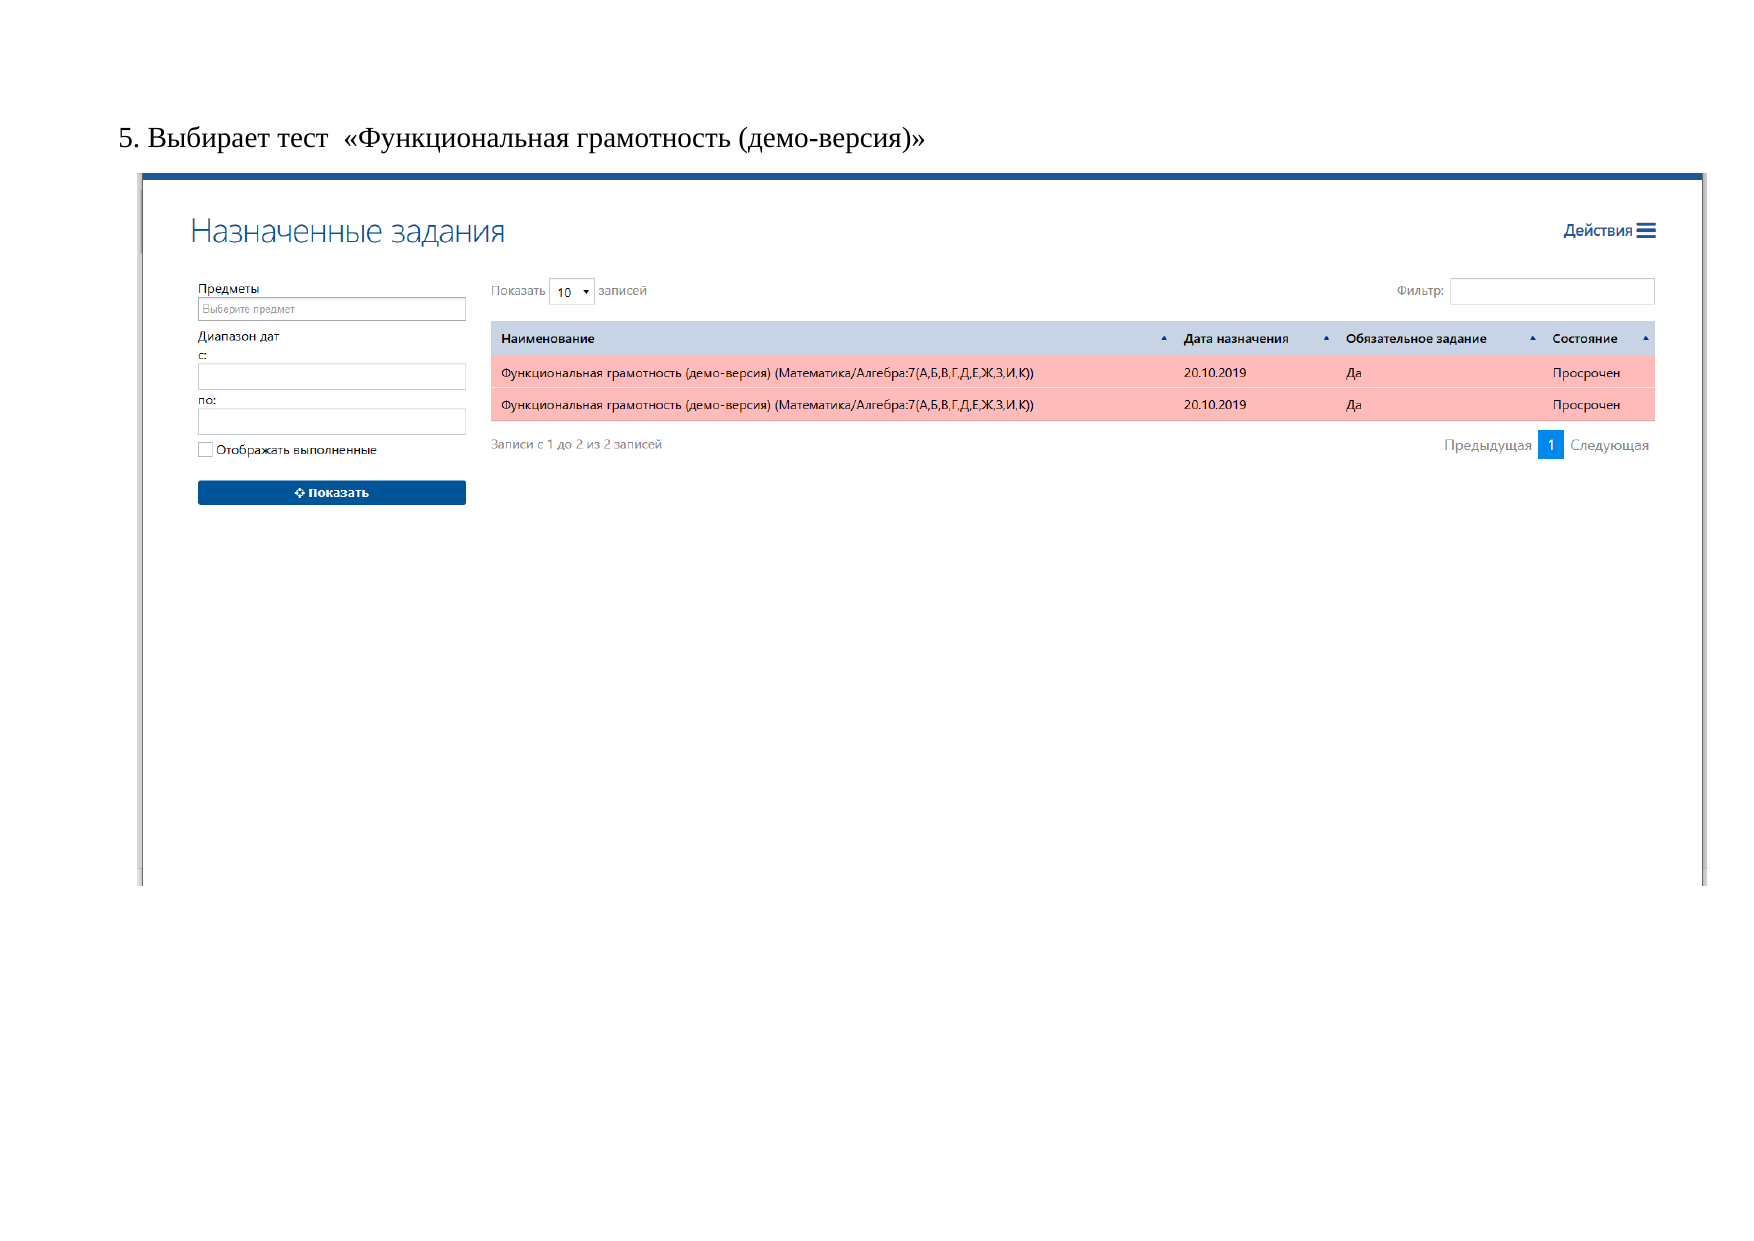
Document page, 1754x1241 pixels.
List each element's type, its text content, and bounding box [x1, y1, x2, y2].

text 5. Выбирает тест «Функциональная грамотность (демо-версия)» [118, 121, 1636, 154]
picture [137, 173, 1708, 886]
